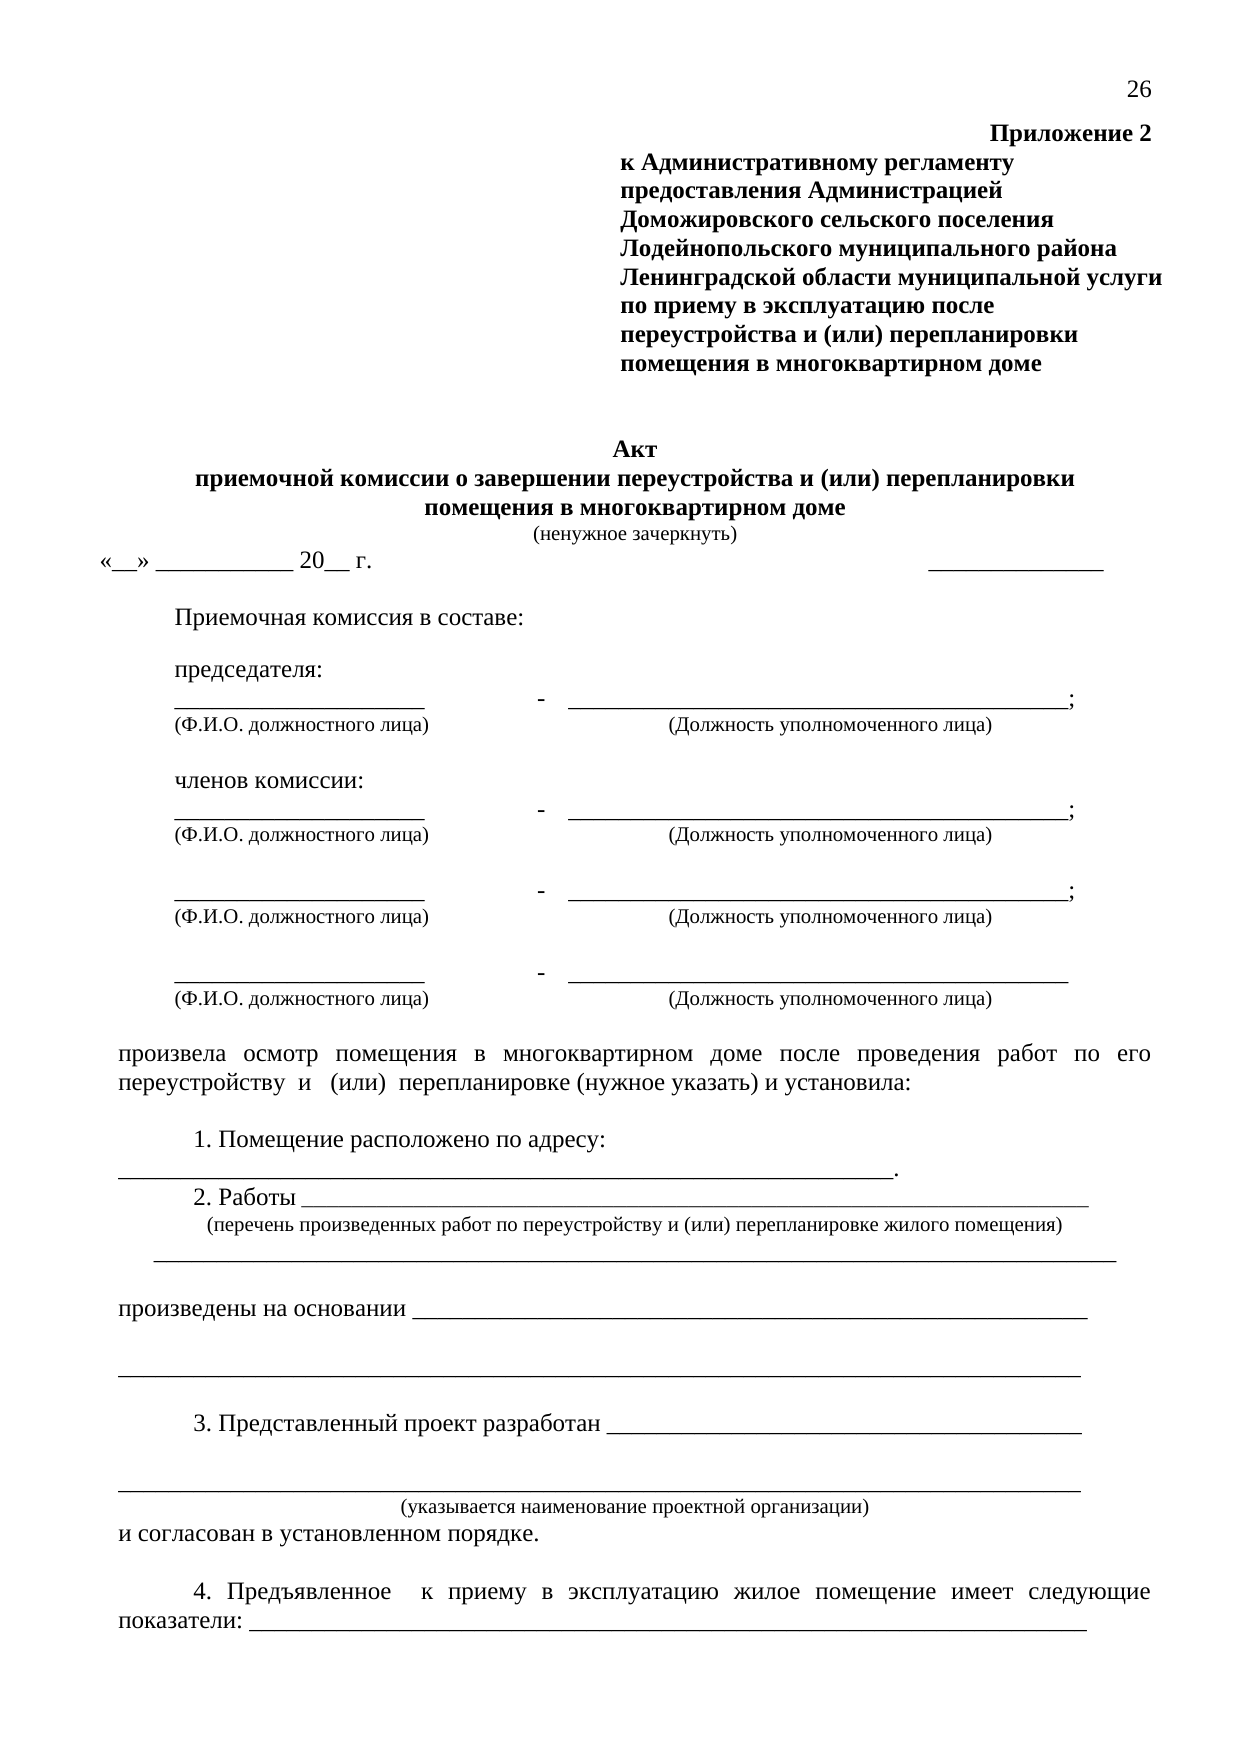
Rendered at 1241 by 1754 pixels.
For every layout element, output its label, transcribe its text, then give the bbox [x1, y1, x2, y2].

text произвела осмотр помещения в многоквартирном доме после проведения работ по его переустройству и (или) перепланировке (нужное указать) и установила: [118, 1038, 1152, 1096]
text 4. Предъявленное к приему в эксплуатацию жилое помещение имеет следующие показатели: ___________________________________________________________________ [118, 1576, 1152, 1633]
table_cell ________________________________________; (Должность уполномоченного лица) [568, 794, 1104, 875]
text _____________________________________________________________________________ [118, 1351, 1152, 1379]
table_cell ____________________ - (Ф.И.О. должностного лица) [174, 794, 568, 875]
title Доможировского сельского поселения Лодейнопольского муниципального района Ленинградской области муниципальной услуги [620, 204, 1190, 291]
table_cell ________________________________________; (Должность уполномоченного лица) [568, 683, 1104, 765]
text переустройства и (или) перепланировки [118, 319, 1190, 348]
title предоставления Администрацией [118, 176, 1190, 204]
text (перечень произведенных работ по переустройству и (или) перепланировке жилого помещения) [118, 1212, 1152, 1236]
table_cell ____________________ - (Ф.И.О. должностного лица) [174, 683, 568, 765]
text и согласован в установленном порядке. [118, 1518, 1152, 1547]
table_cell ____________________ - (Ф.И.О. должностного лица) [174, 957, 568, 1038]
text помещения в многоквартирном доме [118, 492, 1152, 521]
text (указывается наименование проектной организации) [118, 1494, 1152, 1518]
text «__» ___________ 20__ г. ______________ [99, 545, 1171, 573]
title к Административному регламенту [118, 147, 1190, 176]
text 3. Представленный проект разработан ______________________________________ [118, 1408, 1152, 1437]
text произведены на основании ______________________________________________________ [118, 1293, 1152, 1322]
text Акт [118, 434, 1152, 463]
table_cell ________________________________________ (Должность уполномоченного лица) [568, 957, 1104, 1038]
table_cell ____________________ - (Ф.И.О. должностного лица) [174, 875, 568, 957]
text _____________________________________________________________________________ [118, 1236, 1152, 1264]
text помещения в многоквартирном доме [118, 348, 1190, 377]
text (ненужное зачеркнуть) [118, 521, 1152, 545]
text Приложение 2 [59, 118, 1152, 147]
table_cell ________________________________________; (Должность уполномоченного лица) [568, 875, 1104, 957]
text приемочной комиссии о завершении переустройства и (или) перепланировки [99, 463, 1171, 492]
table_header председателя: [174, 655, 1104, 683]
text Приемочная комиссия в составе: [118, 602, 1152, 631]
text _____________________________________________________________________________ [118, 1466, 1152, 1494]
text 1. Помещение расположено по адресу: ______________________________________________________________. [118, 1124, 1152, 1182]
text 2. Работы _______________________________________________________________ [118, 1182, 1152, 1212]
table_cell членов комиссии: [174, 765, 1104, 794]
text по приему в эксплуатацию после [118, 291, 1190, 319]
